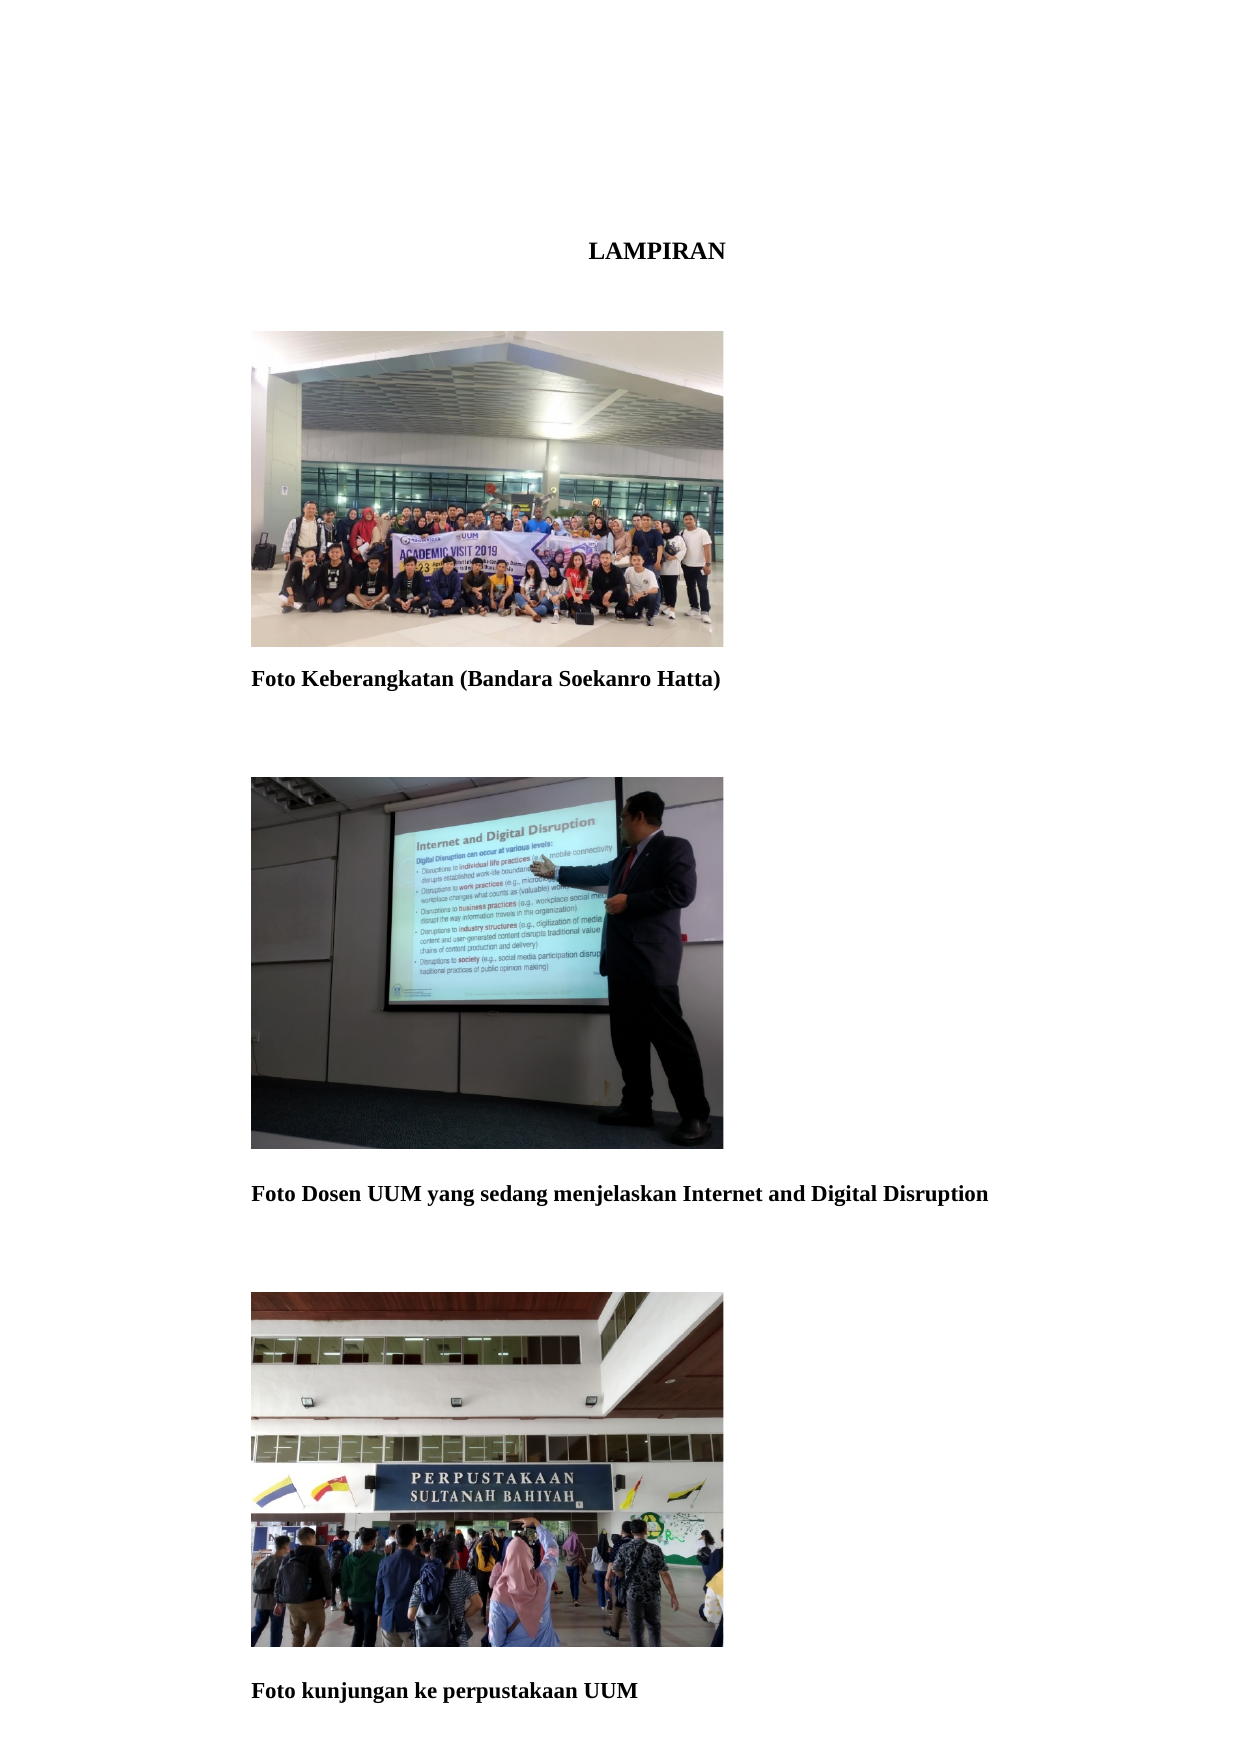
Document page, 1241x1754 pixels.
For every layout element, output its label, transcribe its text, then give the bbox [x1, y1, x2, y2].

text Foto Dosen UUM yang sedang menjelaskan Internet and Digital Disruption [251, 1180, 1063, 1206]
text LAMPIRAN [251, 236, 1063, 265]
picture [251, 777, 724, 1149]
picture [251, 331, 724, 647]
text Foto kunjungan ke perpustakaan UUM [251, 1677, 1063, 1704]
picture [251, 1292, 724, 1647]
text Foto Keberangkatan (Bandara Soekanro Hatta) [251, 665, 1063, 692]
